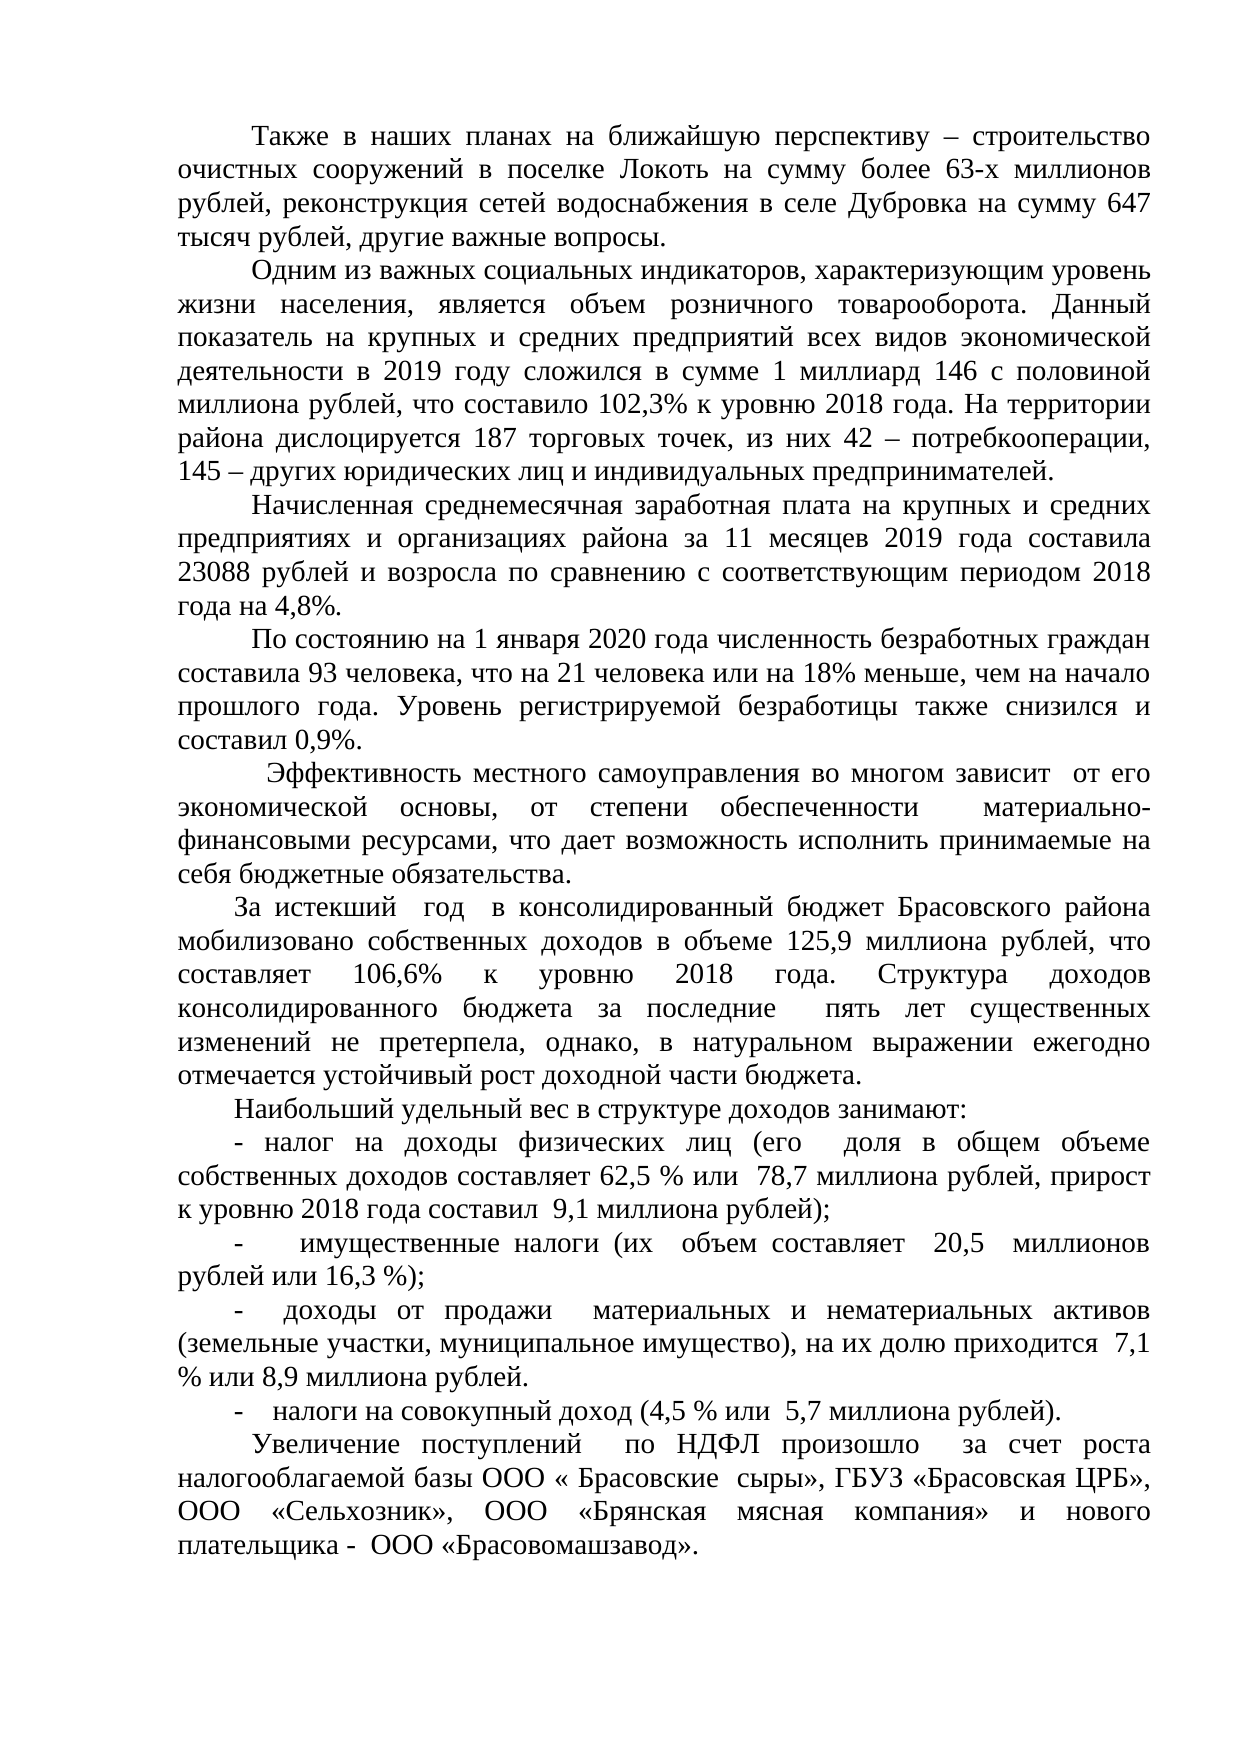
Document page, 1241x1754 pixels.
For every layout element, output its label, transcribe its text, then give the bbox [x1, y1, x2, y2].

text Также в наших планах на ближайшую перспективу – строительство очистных сооружений в поселке Локоть на сумму более 63-х миллионов рублей, реконструкция сетей водоснабжения в селе Дубровка на сумму 647 тысяч рублей, другие важные вопросы. [177, 118, 1152, 252]
text - доходы от продажи материальных и нематериальных активов (земельные участки, муниципальное имущество), на их долю приходится 7,1 % или 8,9 миллиона рублей. [177, 1292, 1152, 1393]
text Начисленная среднемесячная заработная плата на крупных и средних предприятиях и организациях района за 11 месяцев 2019 года составила 23088 рублей и возросла по сравнению с соответствующим периодом 2018 года на 4,8%. [177, 487, 1152, 621]
text - имущественные налоги (их объем составляет 20,5 миллионов рублей или 16,3 %); [177, 1225, 1152, 1292]
text Эффективность местного самоуправления во многом зависит от его экономической основы, от степени обеспеченности материально-финансовыми ресурсами, что дает возможность исполнить принимаемые на себя бюджетные обязательства. [177, 755, 1152, 889]
text Одним из важных социальных индикаторов, характеризующим уровень жизни населения, является объем розничного товарооборота. Данный показатель на крупных и средних предприятий всех видов экономической деятельности в 2019 году сложился в сумме 1 миллиард 146 с половиной миллиона рублей, что составило 102,3% к уровню 2018 года. На территории района дислоцируется 187 торговых точек, из них 42 – потребкооперации, 145 – других юридических лиц и индивидуальных предпринимателей. [177, 252, 1152, 487]
text - налоги на совокупный доход (4,5 % или 5,7 миллиона рублей). [177, 1393, 1152, 1426]
text По состоянию на 1 января 2020 года численность безработных граждан составила 93 человека, что на 21 человека или на 18% меньше, чем на начало прошлого года. Уровень регистрируемой безработицы также снизился и составил 0,9%. [177, 621, 1152, 755]
text За истекший год в консолидированный бюджет Брасовского района мобилизовано собственных доходов в объеме 125,9 миллиона рублей, что составляет 106,6% к уровню 2018 года. Структура доходов консолидированного бюджета за последние пять лет существенных изменений не претерпела, однако, в натуральном выражении ежегодно отмечается устойчивый рост доходной части бюджета. [177, 889, 1152, 1091]
text Увеличение поступлений по НДФЛ произошло за счет роста налогооблагаемой базы ООО « Брасовские сыры», ГБУЗ «Брасовская ЦРБ», ООО «Сельхозник», ООО «Брянская мясная компания» и нового плательщика - ООО «Брасовомашзавод». [177, 1426, 1152, 1560]
text - налог на доходы физических лиц (его доля в общем объеме собственных доходов составляет 62,5 % или 78,7 миллиона рублей, прирост к уровню 2018 года составил 9,1 миллиона рублей); [177, 1124, 1152, 1225]
text Наибольший удельный вес в структуре доходов занимают: [177, 1091, 1152, 1124]
